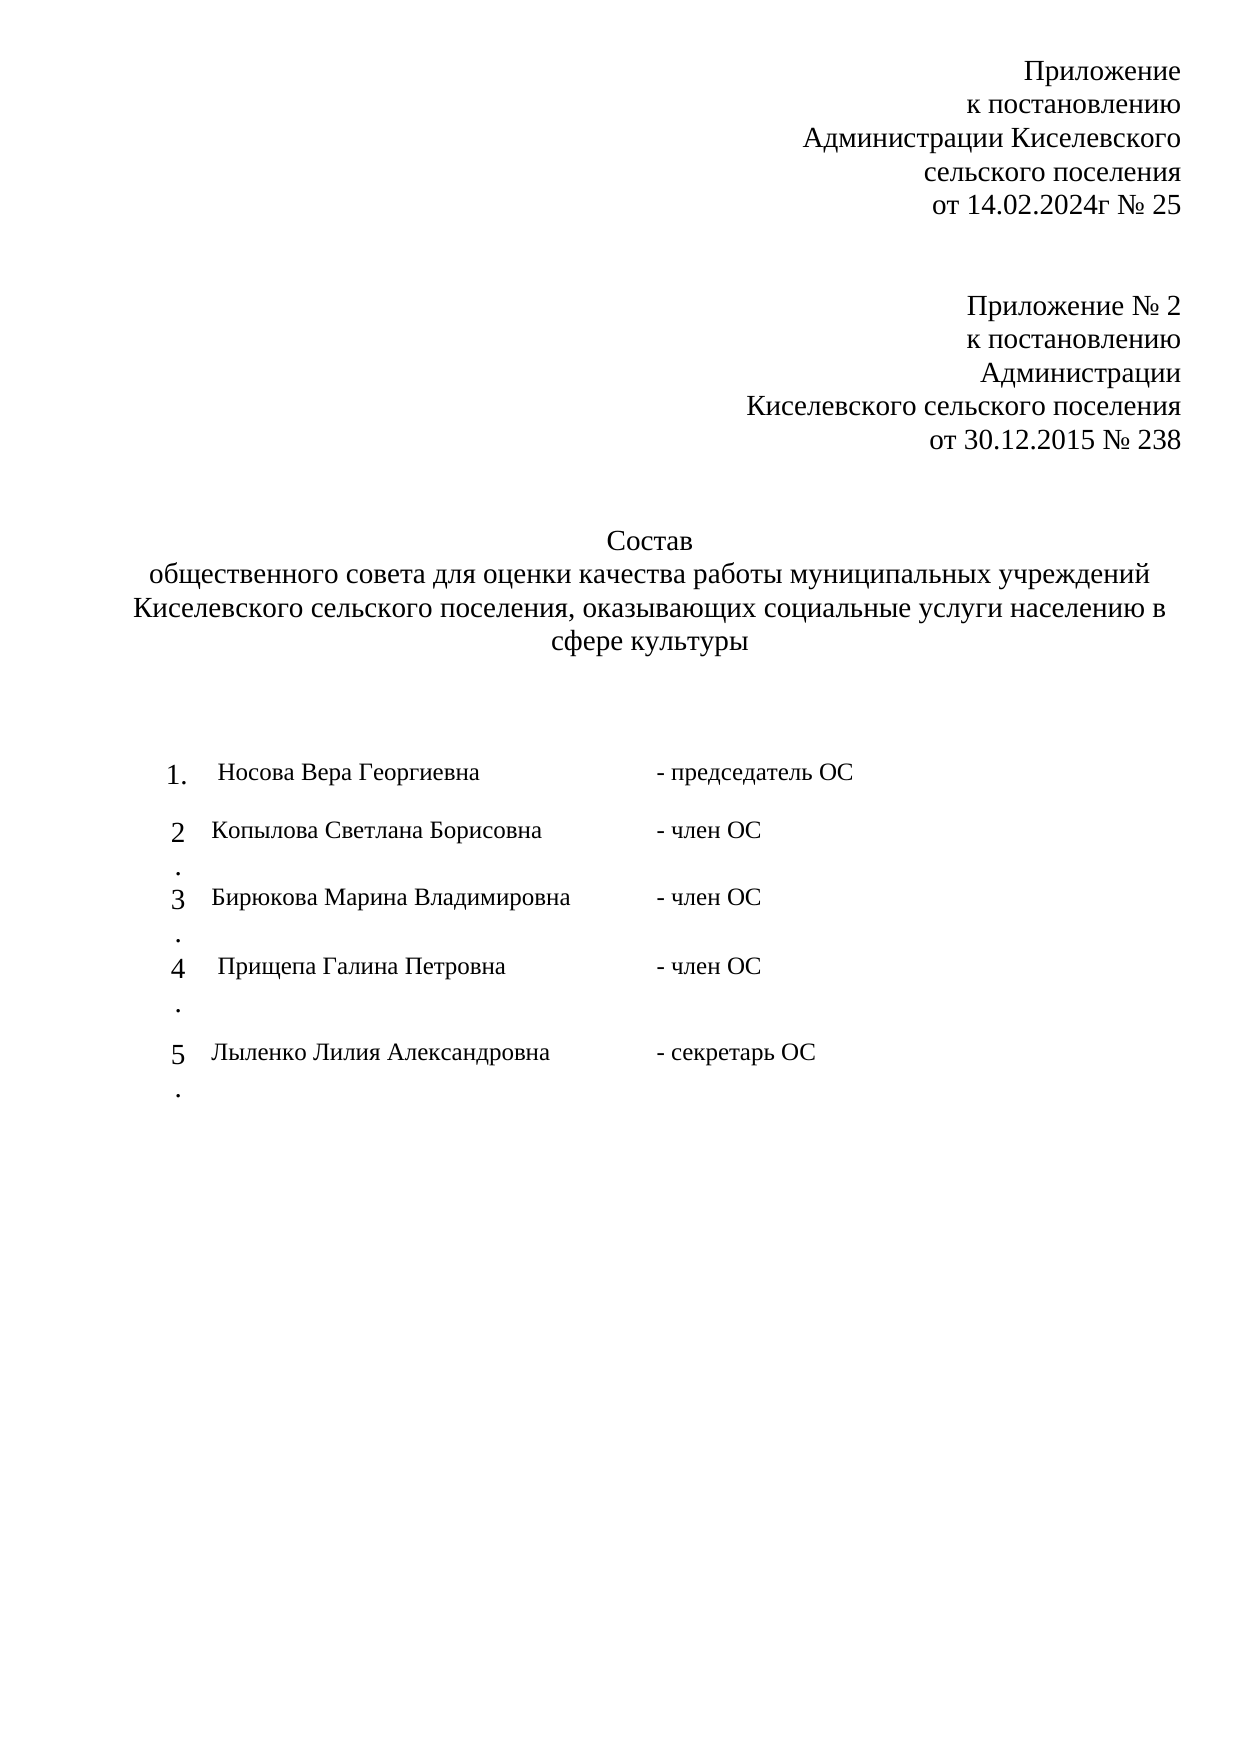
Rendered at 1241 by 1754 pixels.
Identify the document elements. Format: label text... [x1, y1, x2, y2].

text Администрации [723, 355, 1181, 388]
table_header - председатель ОС [645, 758, 1092, 815]
text Приложение [118, 53, 1181, 87]
text к постановлению [723, 321, 1181, 355]
text сельского поселения [118, 154, 1181, 187]
table_cell - член ОС [645, 882, 1092, 951]
table_cell Лыленко Лилия Александровна [200, 1037, 645, 1104]
text Киселевского сельского поселения [723, 388, 1181, 422]
text Состав [118, 523, 1181, 556]
table_cell Бирюкова Марина Владимировна [200, 882, 645, 951]
table_cell 3. [118, 882, 200, 951]
table_cell 5. [118, 1037, 200, 1104]
table_cell 4. [118, 951, 200, 1037]
text к постановлению [118, 87, 1181, 120]
table_cell 2. [118, 815, 200, 882]
table_cell Прищепа Галина Петровна [200, 951, 645, 1037]
table_cell - член ОС [645, 951, 1092, 1037]
table_header 1. [118, 758, 200, 815]
table_cell - член ОС [645, 815, 1092, 882]
table_header Носова Вера Георгиевна [200, 758, 645, 815]
text Администрации Киселевского [118, 120, 1181, 154]
text от 14.02.2024г № 25 [118, 187, 1181, 221]
table_cell - секретарь ОС [645, 1037, 1092, 1104]
table_cell Копылова Светлана Борисовна [200, 815, 645, 882]
text от 30.12.2015 № 238 [723, 422, 1181, 456]
text общественного совета для оценки качества работы муниципальных учреждений Киселевского сельского поселения, оказывающих социальные услуги населению в сфере культуры [118, 556, 1181, 657]
text Приложение № 2 [723, 288, 1181, 321]
